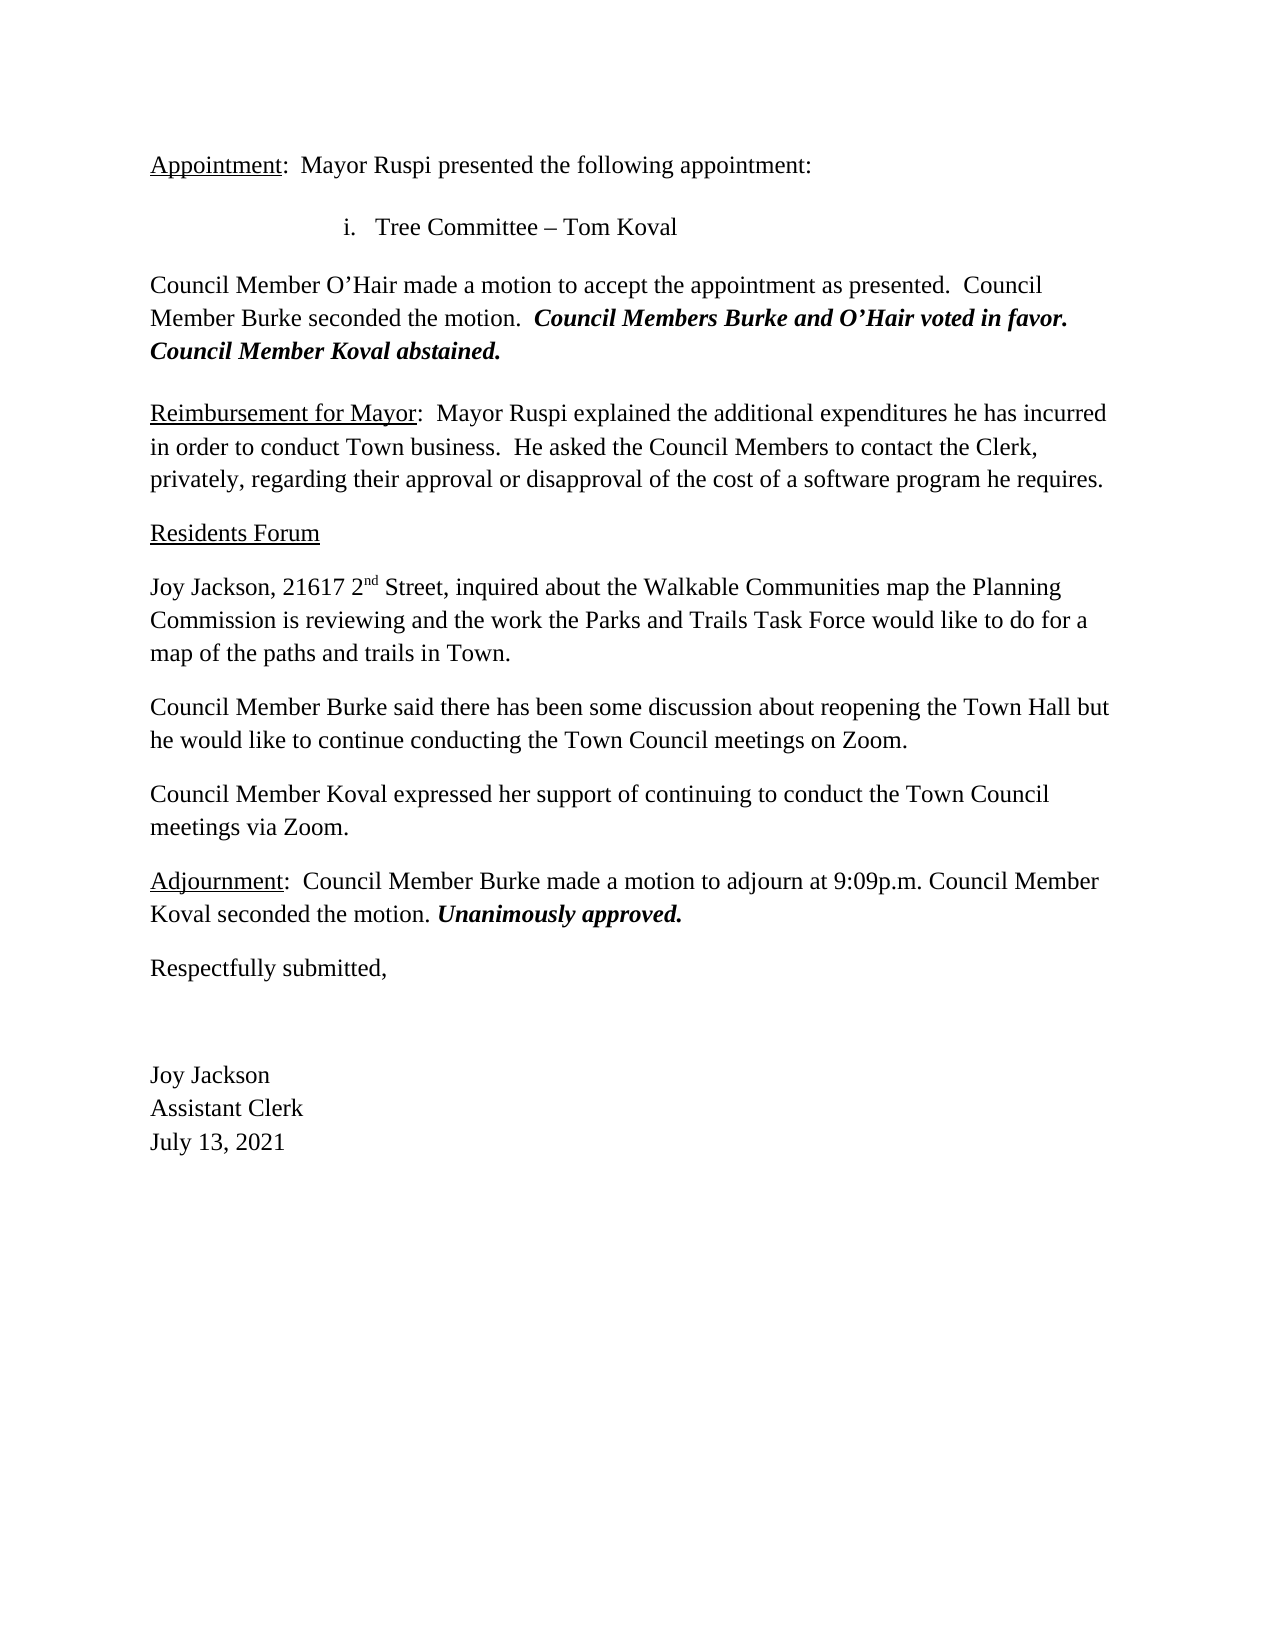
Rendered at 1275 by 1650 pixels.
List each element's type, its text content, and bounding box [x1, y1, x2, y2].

text Joy Jackson Assistant Clerk July 13, 2021 [150, 1061, 1125, 1155]
text Respectfully submitted, [150, 953, 1125, 982]
text Residents Forum [150, 518, 1125, 547]
text Council Member Koval expressed her support of continuing to conduct the Town Council meetings via Zoom. [150, 779, 1125, 841]
list Tree Committee – Tom Koval [356, 212, 1125, 241]
text Joy Jackson, 21617 2nd Street, inquired about the Walkable Communities map the Planning Commission is reviewing and the work the Parks and Trails Task Force would like to do for a map of the paths and trails in Town. [150, 572, 1125, 667]
text Council Member O’Hair made a motion to accept the appointment as presented. Council Member Burke seconded the motion. Council Members Burke and O’Hair voted in favor. Council Member Koval abstained. [150, 270, 1125, 365]
text Council Member Burke said there has been some discussion about reopening the Town Hall but he would like to continue conducting the Town Council meetings on Zoom. [150, 692, 1125, 754]
text Reimbursement for Mayor: Mayor Ruspi explained the additional expenditures he has incurred in order to conduct Town business. He asked the Council Members to contact the Clerk, privately, regarding their approval or disapproval of the cost of a software program he requires. [150, 398, 1125, 493]
text Appointment: Mayor Ruspi presented the following appointment: [150, 150, 1125, 179]
text Adjournment: Council Member Burke made a motion to adjourn at 9:09p.m. Council Member Koval seconded the motion. Unanimously approved. [150, 866, 1125, 928]
